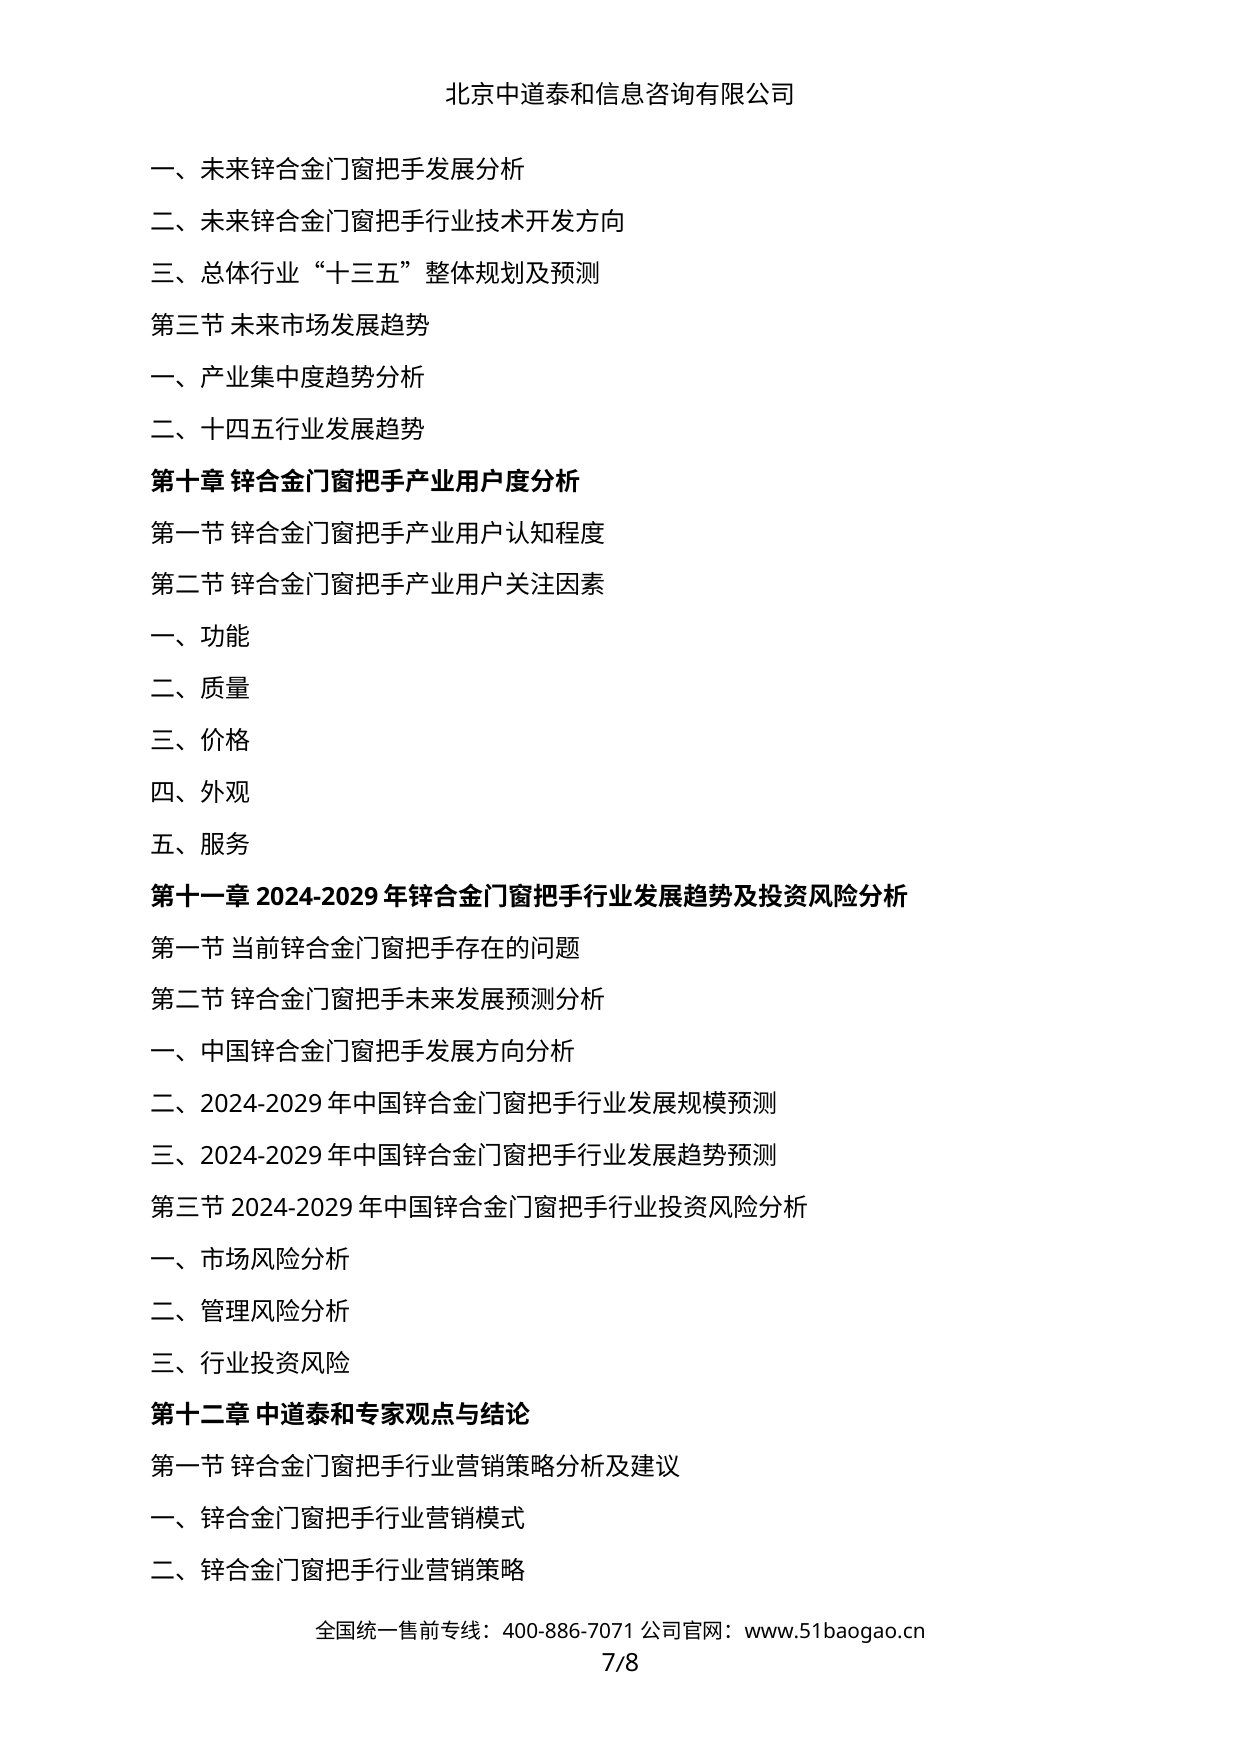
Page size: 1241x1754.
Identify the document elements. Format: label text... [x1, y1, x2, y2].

text 一、中国锌合金门窗把手发展方向分析 [150, 1032, 1090, 1068]
text 三、价格 [150, 721, 1090, 757]
text 二、2024-2029年中国锌合金门窗把手行业发展规模预测 [150, 1084, 1090, 1120]
text 三、2024-2029年中国锌合金门窗把手行业发展趋势预测 [150, 1136, 1090, 1172]
text 一、市场风险分析 [150, 1239, 1090, 1276]
text 三、行业投资风险 [150, 1343, 1090, 1379]
text 第十一章 2024-2029年锌合金门窗把手行业发展趋势及投资风险分析 [150, 876, 1090, 912]
text 第十二章 中道泰和专家观点与结论 [150, 1395, 1090, 1431]
text 第十章 锌合金门窗把手产业用户度分析 [150, 461, 1090, 497]
text 一、锌合金门窗把手行业营销模式 [150, 1499, 1090, 1535]
text 第二节 锌合金门窗把手产业用户关注因素 [150, 565, 1090, 601]
text 一、功能 [150, 617, 1090, 653]
text 三、总体行业“十三五”整体规划及预测 [150, 254, 1090, 290]
text 二、管理风险分析 [150, 1291, 1090, 1327]
text 第二节 锌合金门窗把手未来发展预测分析 [150, 980, 1090, 1016]
text 第三节 未来市场发展趋势 [150, 306, 1090, 342]
text 一、产业集中度趋势分析 [150, 357, 1090, 394]
text 二、未来锌合金门窗把手行业技术开发方向 [150, 202, 1090, 238]
text 第三节 2024-2029年中国锌合金门窗把手行业投资风险分析 [150, 1187, 1090, 1224]
text 五、服务 [150, 824, 1090, 861]
text 二、锌合金门窗把手行业营销策略 [150, 1551, 1090, 1587]
text 第一节 锌合金门窗把手行业营销策略分析及建议 [150, 1447, 1090, 1483]
text 第一节 当前锌合金门窗把手存在的问题 [150, 928, 1090, 964]
text 二、十四五行业发展趋势 [150, 409, 1090, 446]
text 第一节 锌合金门窗把手产业用户认知程度 [150, 513, 1090, 549]
text 一、未来锌合金门窗把手发展分析 [150, 150, 1090, 186]
text 四、外观 [150, 772, 1090, 809]
text 二、质量 [150, 669, 1090, 705]
